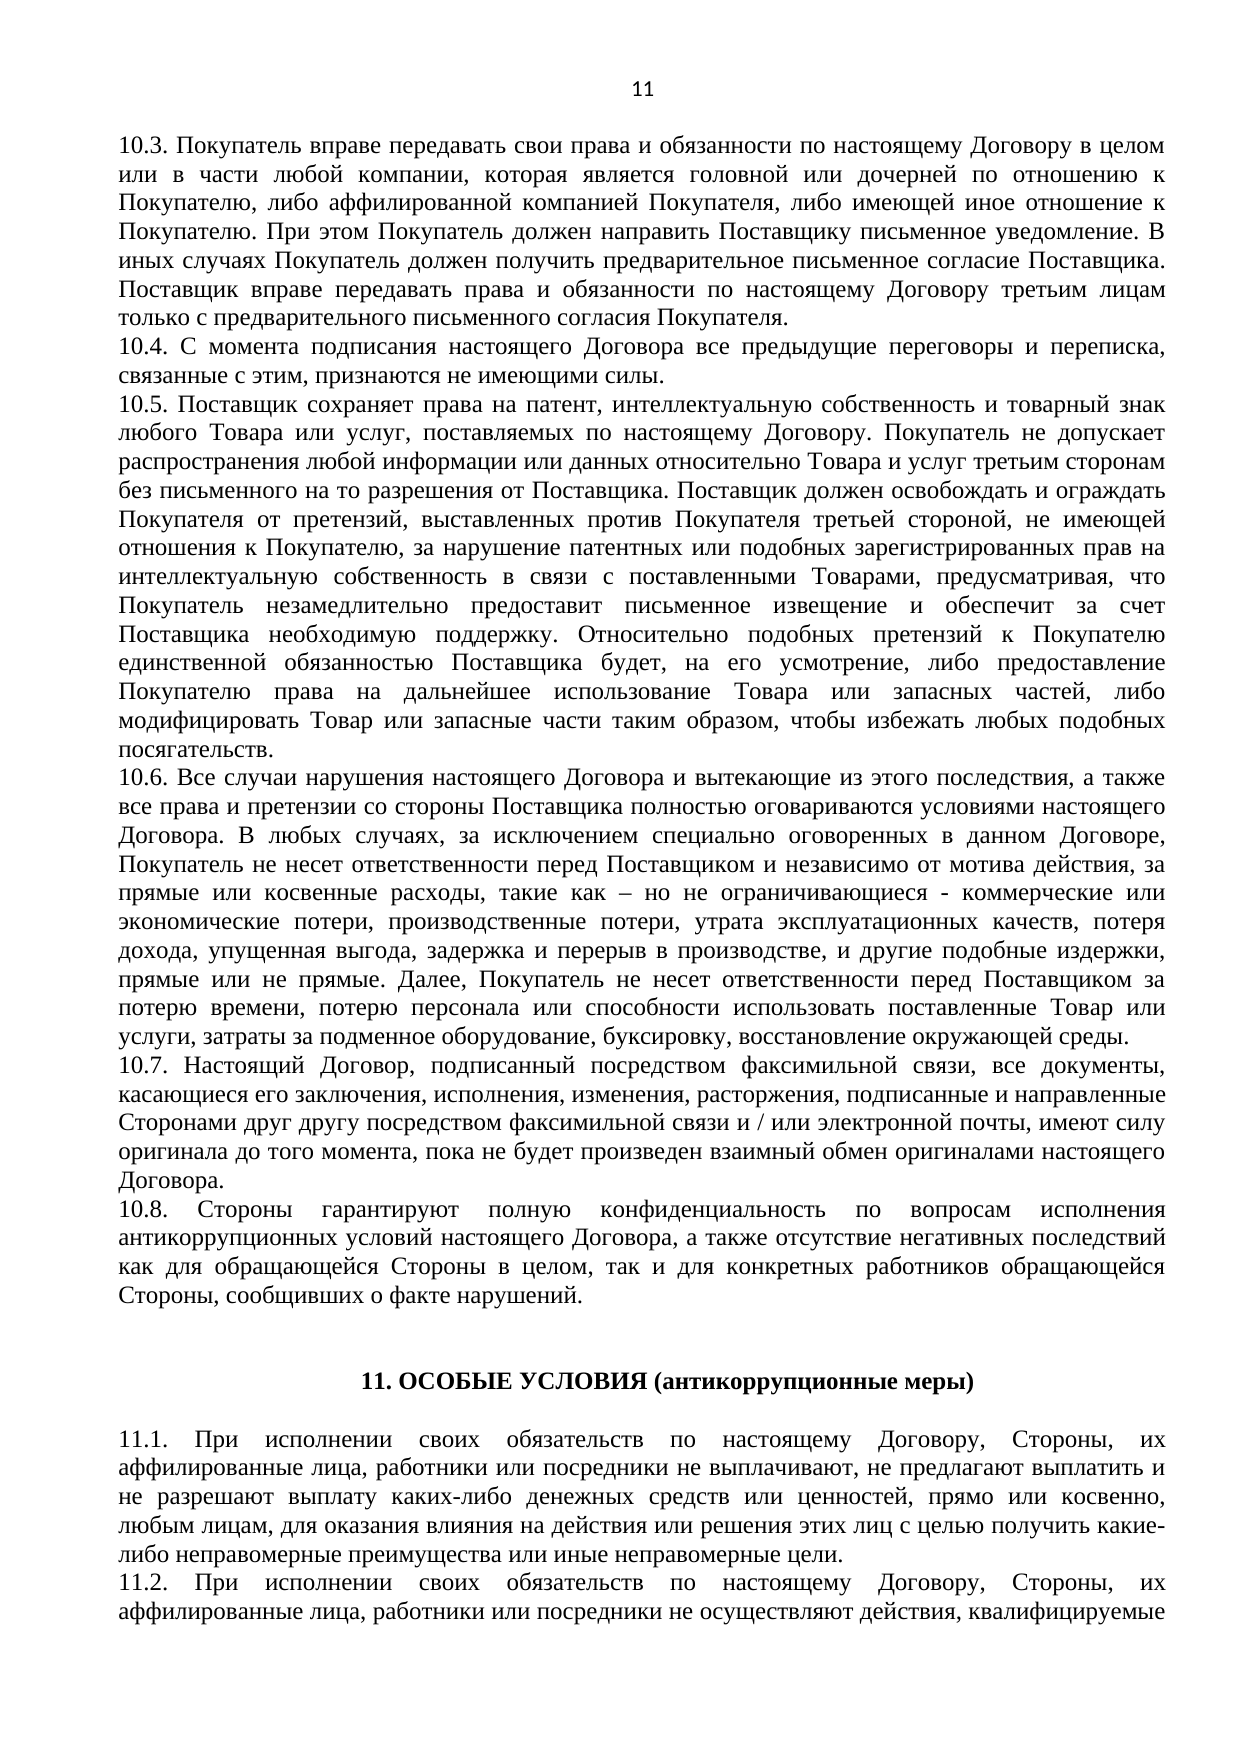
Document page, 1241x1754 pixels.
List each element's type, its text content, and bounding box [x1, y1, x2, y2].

text 10.3. Покупатель вправе передавать свои права и обязанности по настоящему Договору в целом или в части любой компании, которая является головной или дочерней по отношению к Покупателю, либо аффилированной компанией Покупателя, либо имеющей иное отношение к Покупателю. При этом Покупатель должен направить Поставщику письменное уведомление. В иных случаях Покупатель должен получить предварительное письменное согласие Поставщика. Поставщик вправе передавать права и обязанности по настоящему Договору третьим лицам только с предварительного письменного согласия Покупателя. [118, 130, 1167, 331]
text 10.5. Поставщик сохраняет права на патент, интеллектуальную собственность и товарный знак любого Товара или услуг, поставляемых по настоящему Договору. Покупатель не допускает распространения любой информации или данных относительно Товара и услуг третьим сторонам без письменного на то разрешения от Поставщика. Поставщик должен освобождать и ограждать Покупателя от претензий, выставленных против Покупателя третьей стороной, не имеющей отношения к Покупателю, за нарушение патентных или подобных зарегистрированных прав на интеллектуальную собственность в связи с поставленными Товарами, предусматривая, что Покупатель незамедлительно предоставит письменное извещение и обеспечит за счет Поставщика необходимую поддержку. Относительно подобных претензий к Покупателю единственной обязанностью Поставщика будет, на его усмотрение, либо предоставление Покупателю права на дальнейшее использование Товара или запасных частей, либо модифицировать Товар или запасные части таким образом, чтобы избежать любых подобных посягательств. [118, 389, 1167, 762]
text 10.4. С момента подписания настоящего Договора все предыдущие переговоры и переписка, связанные с этим, признаются не имеющими силы. [118, 331, 1167, 389]
text 11.1. При исполнении своих обязательств по настоящему Договору, Стороны, их аффилированные лица, работники или посредники не выплачивают, не предлагают выплатить и не разрешают выплату каких-либо денежных средств или ценностей, прямо или косвенно, любым лицам, для оказания влияния на действия или решения этих лиц с целью получить какие-либо неправомерные преимущества или иные неправомерные цели. [118, 1424, 1167, 1567]
text 10.8. Стороны гарантируют полную конфиденциальность по вопросам исполнения антикоррупционных условий настоящего Договора, а также отсутствие негативных последствий как для обращающейся Стороны в целом, так и для конкретных работников обращающейся Стороны, сообщивших о факте нарушений. [118, 1194, 1167, 1309]
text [118, 1567, 1167, 1625]
list ОСОБЫЕ УСЛОВИЯ (антикоррупционные меры) [168, 1366, 1167, 1395]
text 10.7. Настоящий Договор, подписанный посредством факсимильной связи, все документы, касающиеся его заключения, исполнения, изменения, расторжения, подписанные и направленные Сторонами друг другу посредством факсимильной связи и / или электронной почты, имеют силу оригинала до того момента, пока не будет произведен взаимный обмен оригиналами настоящего Договора. [118, 1050, 1167, 1194]
text 10.6. Все случаи нарушения настоящего Договора и вытекающие из этого последствия, а также все права и претензии со стороны Поставщика полностью оговариваются условиями настоящего Договора. В любых случаях, за исключением специально оговоренных в данном Договоре, Покупатель не несет ответственности перед Поставщиком и независимо от мотива действия, за прямые или косвенные расходы, такие как – но не ограничивающиеся - коммерческие или экономические потери, производственные потери, утрата эксплуатационных качеств, потеря дохода, упущенная выгода, задержка и перерыв в производстве, и другие подобные издержки, прямые или не прямые. Далее, Покупатель не несет ответственности перед Поставщиком за потерю времени, потерю персонала или способности использовать поставленные Товар или услуги, затраты за подменное оборудование, буксировку, восстановление окружающей среды. [118, 762, 1167, 1050]
